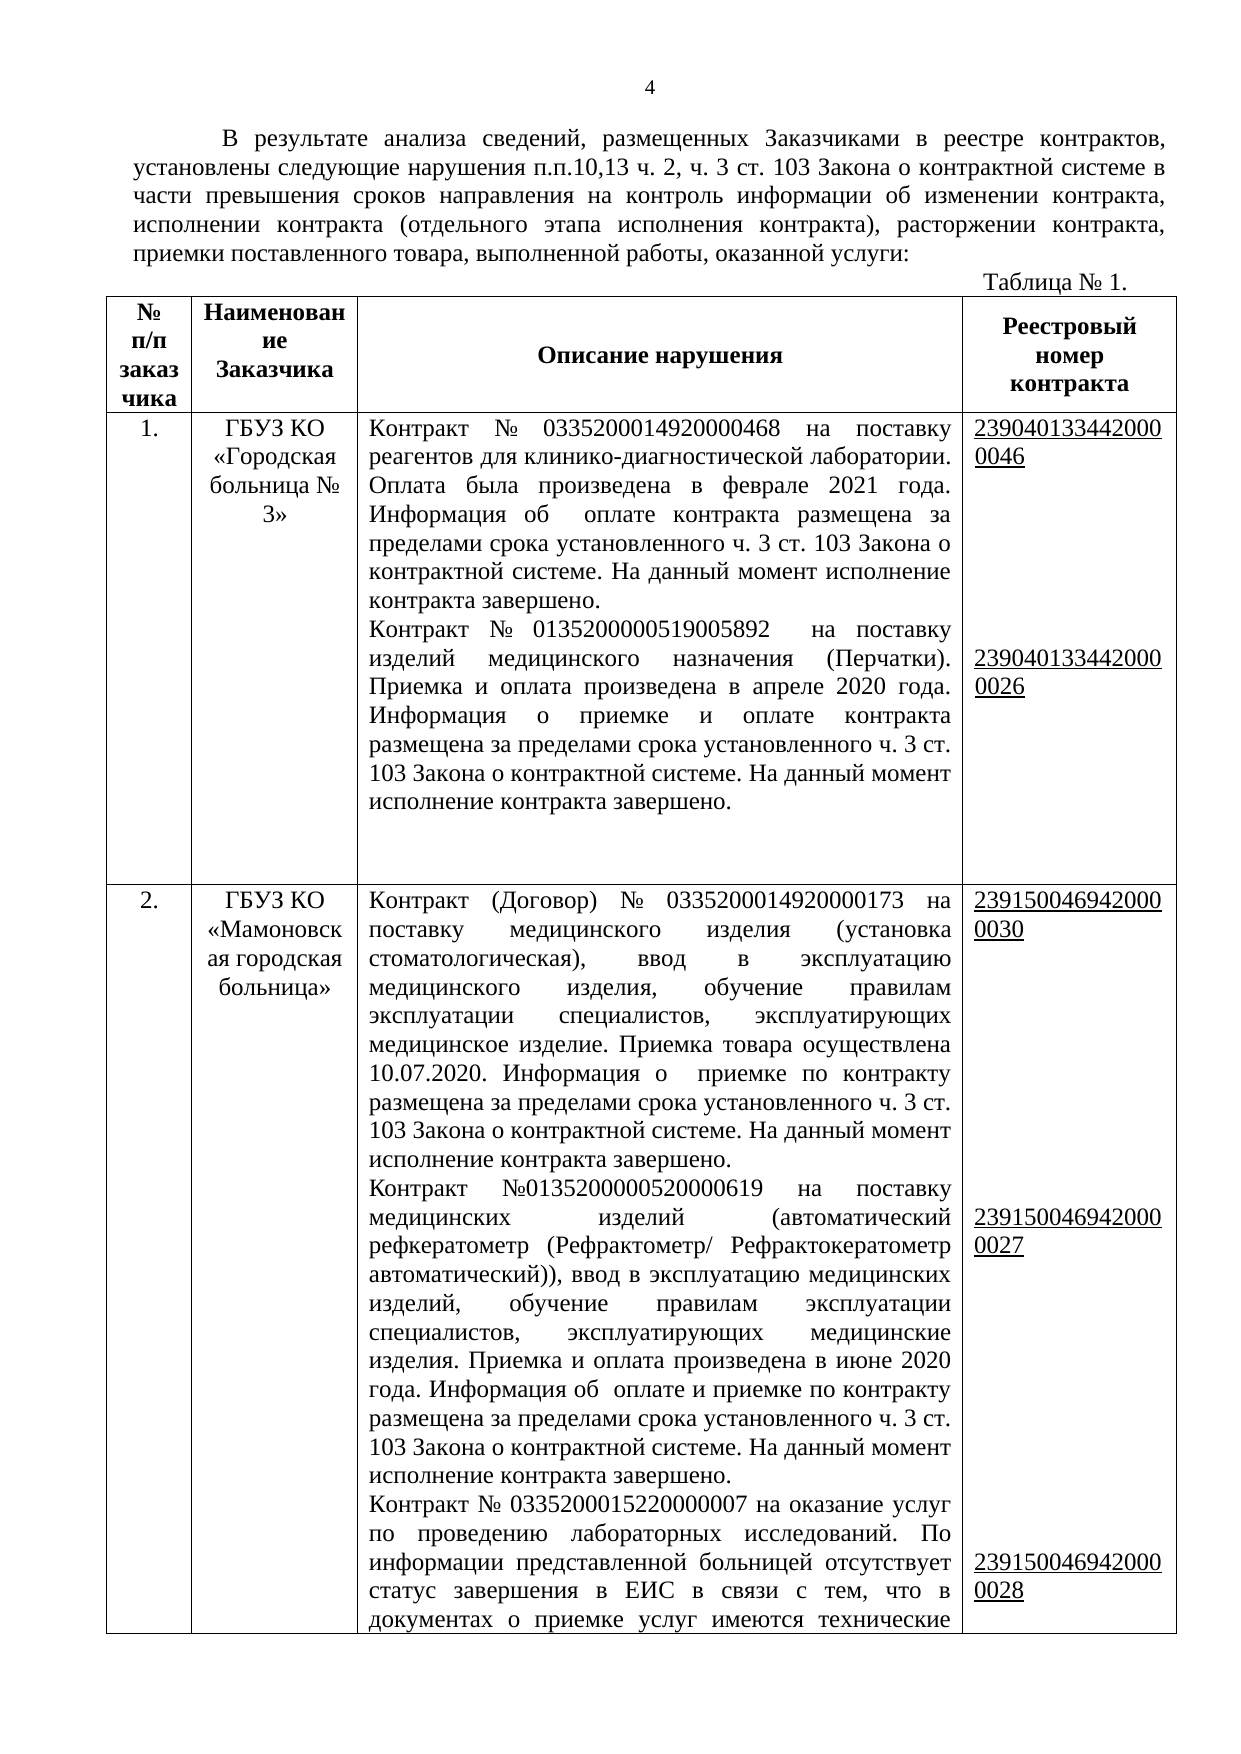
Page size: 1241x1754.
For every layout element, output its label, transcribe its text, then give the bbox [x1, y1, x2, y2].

table_header № п/п заказчика [107, 297, 191, 412]
table_header Наименование Заказчика [192, 297, 357, 412]
text Таблица № 1. [133, 267, 1166, 296]
table_header Описание нарушения [358, 297, 962, 412]
text В результате анализа сведений, размещенных Заказчиками в реестре контрактов, установлены следующие нарушения п.п.10,13 ч. 2, ч. 3 ст. 103 Закона о контрактной системе в части превышения сроков направления на контроль информации об изменении контракта, исполнении контракта (отдельного этапа исполнения контракта), расторжении контракта, приемки поставленного товара, выполненной работы, оказанной услуги: [133, 123, 1166, 267]
table_cell 2390401334420000046 2390401334420000026 [963, 413, 1176, 884]
table_cell 2. [107, 885, 191, 1633]
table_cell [358, 885, 962, 1633]
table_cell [963, 885, 1176, 1633]
table_cell ГБУЗ КО «Городская больница № 3» [192, 413, 357, 884]
table_cell 1. [107, 413, 191, 884]
table_header Реестровый номер контракта [963, 297, 1176, 412]
table_cell Контракт № 0335200014920000468 на поставку реагентов для клинико-диагностической лаборатории. Оплата была произведена в феврале 2021 года. Информация об оплате контракта размещена за пределами срока установленного ч. 3 ст. 103 Закона о контрактной системе. На данный момент исполнение контракта завершено. Контракт № 0135200000519005892 на поставку изделий медицинского назначения (Перчатки). Приемка и оплата произведена в апреле 2020 года. Информация о приемке и оплате контракта размещена за пределами срока установленного ч. 3 ст. 103 Закона о контрактной системе. На данный момент исполнение контракта завершено. [358, 413, 962, 884]
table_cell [192, 885, 357, 1633]
